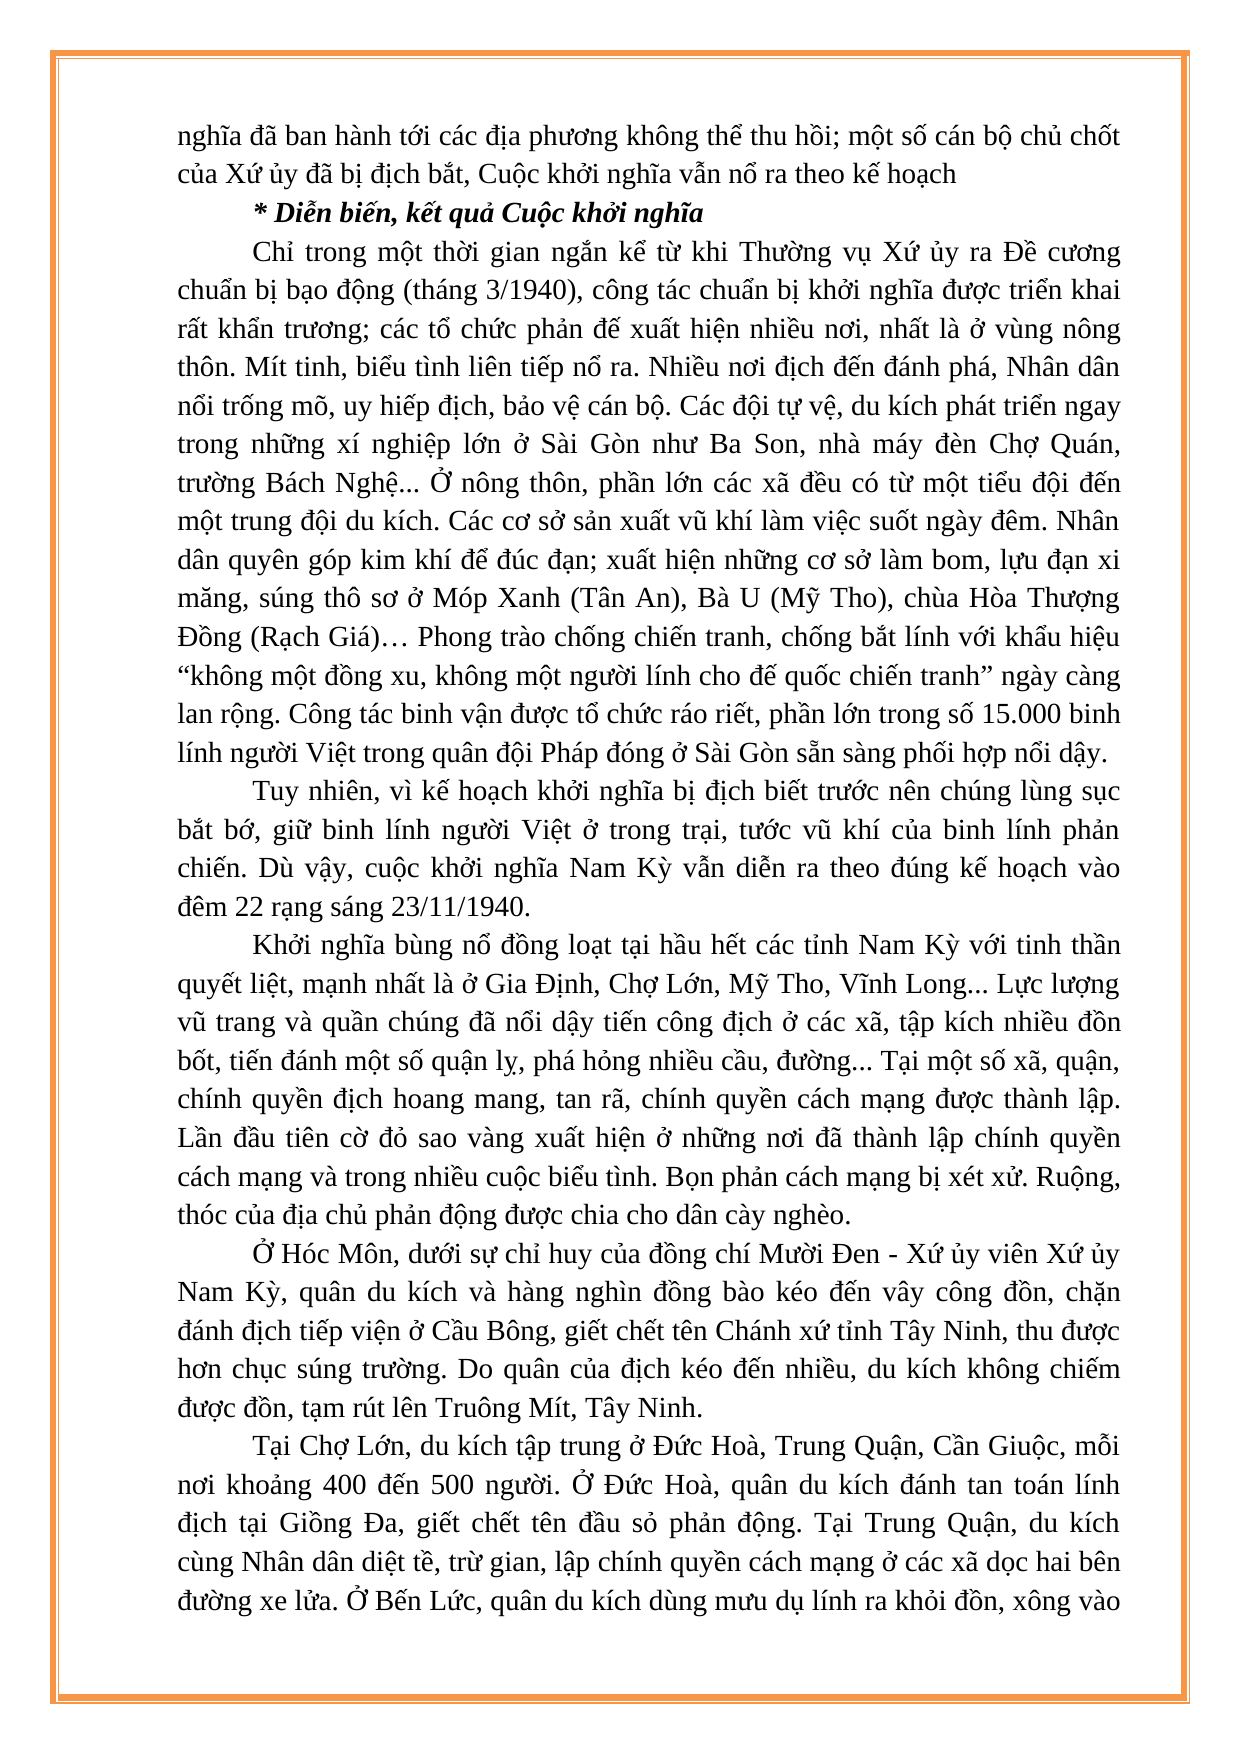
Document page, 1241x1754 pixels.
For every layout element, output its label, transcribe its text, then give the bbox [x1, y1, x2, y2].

text Tuy nhiên, vì kế hoạch khởi nghĩa bị địch biết trước nên chúng lùng sục bắt bớ, giữ binh lính người Việt ở trong trại, tước vũ khí của binh lính phản chiến. Dù vậy, cuộc khởi nghĩa Nam Kỳ vẫn diễn ra theo đúng kế hoạch vào đêm 22 rạng sáng 23/11/1940. [177, 773, 1122, 922]
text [177, 118, 1122, 190]
text Chỉ trong một thời gian ngắn kể từ khi Thường vụ Xứ ủy ra Đề cương chuẩn bị bạo động (tháng 3/1940), công tác chuẩn bị khởi nghĩa được triển khai rất khẩn trương; các tổ chức phản đế xuất hiện nhiều nơi, nhất là ở vùng nông thôn. Mít tinh, biểu tình liên tiếp nổ ra. Nhiều nơi địch đến đánh phá, Nhân dân nổi trống mõ, uy hiếp địch, bảo vệ cán bộ. Các đội tự vệ, du kích phát triển ngay trong những xí nghiệp lớn ở Sài Gòn như Ba Son, nhà máy đèn Chợ Quán, trường Bách Nghệ... Ở nông thôn, phần lớn các xã đều có từ một tiểu đội đến một trung đội du kích. Các cơ sở sản xuất vũ khí làm việc suốt ngày đêm. Nhân dân quyên góp kim khí để đúc đạn; xuất hiện những cơ sở làm bom, lựu đạn xi măng, súng thô sơ ở Móp Xanh (Tân An), Bà U (Mỹ Tho), chùa Hòa Thượng Đồng (Rạch Giá)… Phong trào chống chiến tranh, chống bắt lính với khẩu hiệu “không một đồng xu, không một người lính cho đế quốc chiến tranh” ngày càng lan rộng. Công tác binh vận được tổ chức ráo riết, phần lớn trong số 15.000 binh lính người Việt trong quân đội Pháp đóng ở Sài Gòn sẵn sàng phối hợp nổi dậy. [177, 234, 1122, 768]
text Khởi nghĩa bùng nổ đồng loạt tại hầu hết các tỉnh Nam Kỳ với tinh thần quyết liệt, mạnh nhất là ở Gia Ðịnh, Chợ Lớn, Mỹ Tho, Vĩnh Long... Lực lượng vũ trang và quần chúng đã nổi dậy tiến công địch ở các xã, tập kích nhiều đồn bốt, tiến đánh một số quận lỵ, phá hỏng nhiều cầu, đường... Tại một số xã, quận, chính quyền địch hoang mang, tan rã, chính quyền cách mạng được thành lập. Lần đầu tiên cờ đỏ sao vàng xuất hiện ở những nơi đã thành lập chính quyền cách mạng và trong nhiều cuộc biểu tình. Bọn phản cách mạng bị xét xử. Ruộng, thóc của địa chủ phản động được chia cho dân cày nghèo. [177, 927, 1122, 1231]
text * Diễn biến, kết quả Cuộc khởi nghĩa [177, 195, 1122, 229]
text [177, 1428, 1122, 1616]
text Ở Hóc Môn, dưới sự chỉ huy của đồng chí Mười Đen - Xứ ủy viên Xứ ủy Nam Kỳ, quân du kích và hàng nghìn đồng bào kéo đến vây công đồn, chặn đánh địch tiếp viện ở Cầu Bông, giết chết tên Chánh xứ tỉnh Tây Ninh, thu được hơn chục súng trường. Do quân của địch kéo đến nhiều, du kích không chiếm được đồn, tạm rút lên Truông Mít, Tây Ninh. [177, 1236, 1122, 1423]
